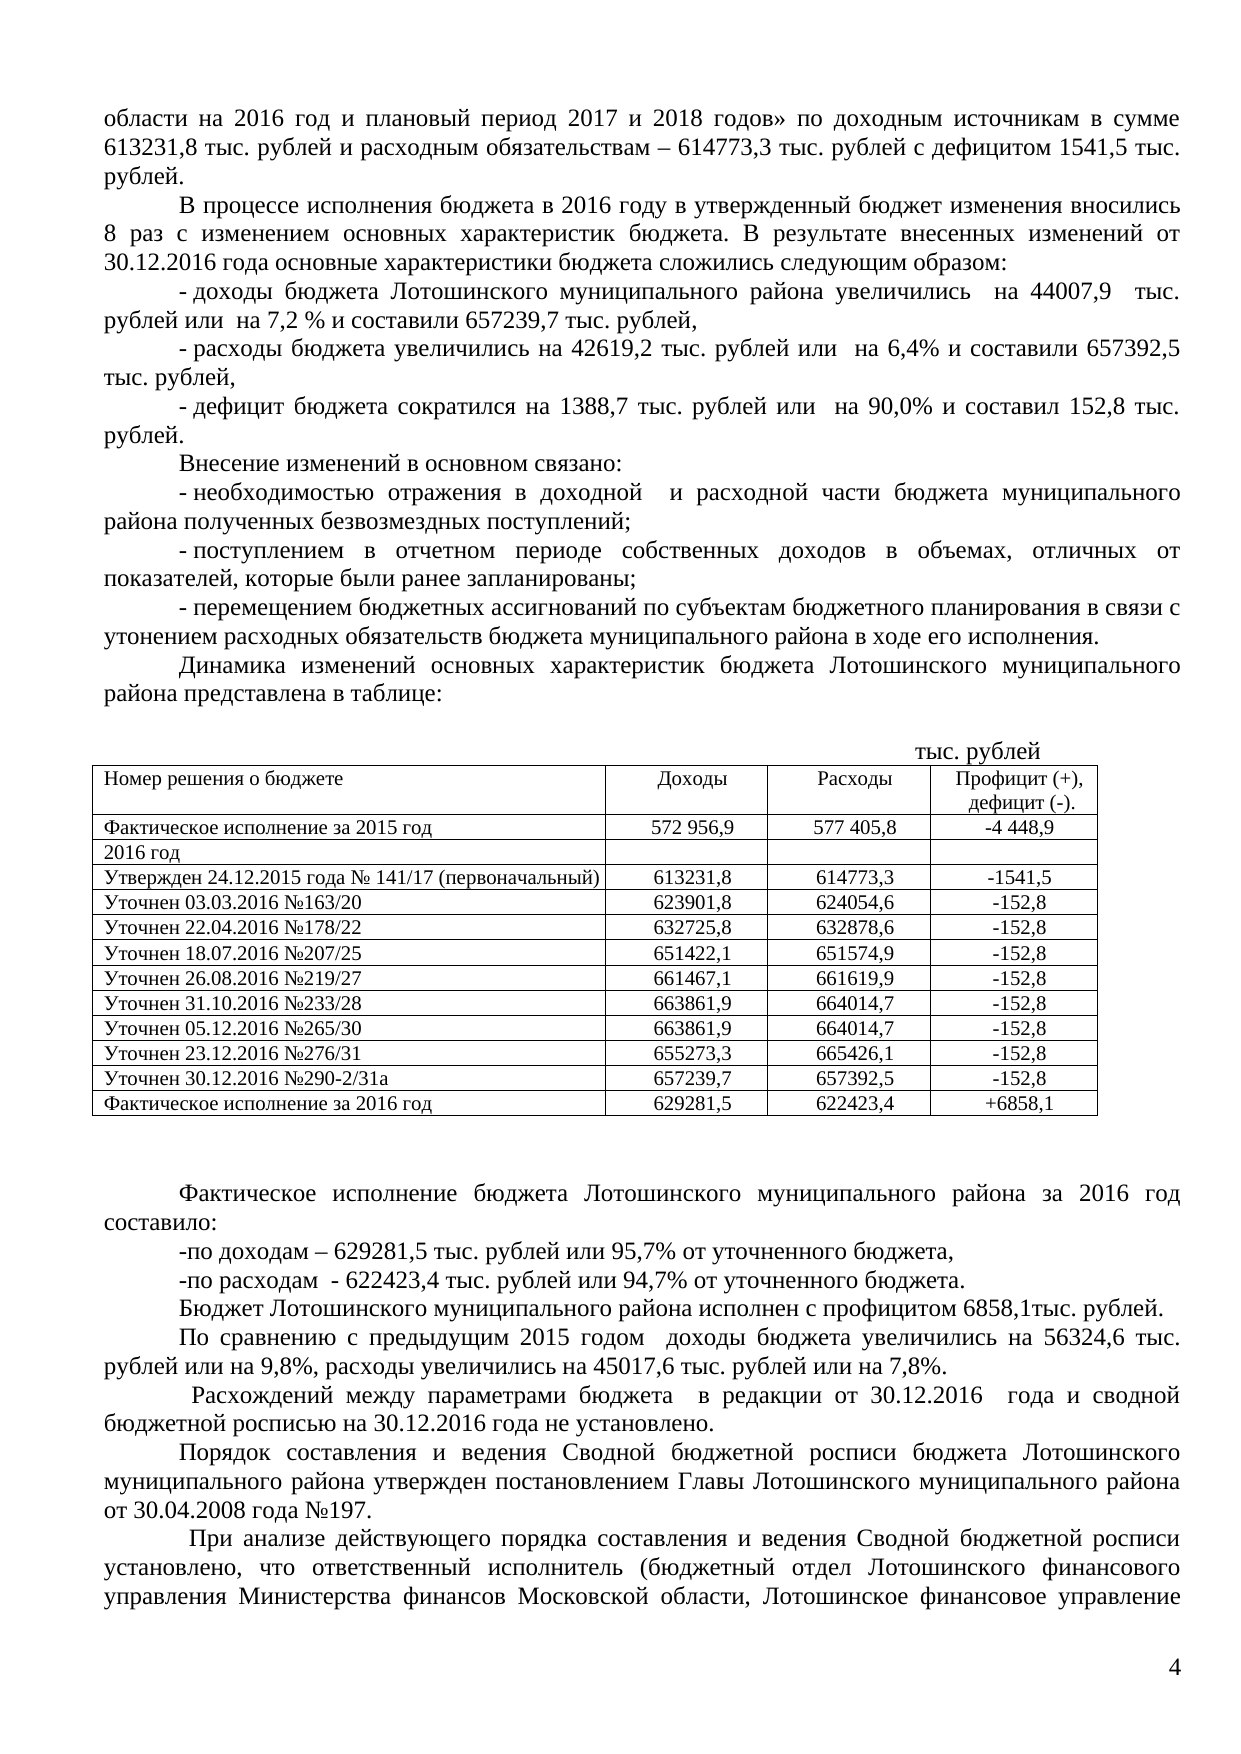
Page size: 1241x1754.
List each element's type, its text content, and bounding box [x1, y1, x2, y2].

table_cell -152,8 [931, 890, 1097, 914]
table_cell Утвержден 24.12.2015 года № 141/17 (первоначальный) [93, 865, 605, 889]
text Расхождений между параметрами бюджета в редакции от 30.12.2016 года и сводной бюджетной росписью на 30.12.2016 года не установлено. [103, 1380, 1181, 1437]
table_cell 651574,9 [768, 940, 930, 964]
table_cell -152,8 [931, 1066, 1097, 1090]
table_cell 624054,6 [768, 890, 930, 914]
text - перемещением бюджетных ассигнований по субъектам бюджетного планирования в связи с утонением расходных обязательств бюджета муниципального района в ходе его исполнения. [103, 592, 1181, 650]
table_cell 623901,8 [606, 890, 767, 914]
text - доходы бюджета Лотошинского муниципального района увеличились на 44007,9 тыс. рублей или на 7,2 % и составили 657239,7 тыс. рублей, [103, 276, 1181, 333]
text -по доходам – 629281,5 тыс. рублей или 95,7% от уточненного бюджета, [103, 1236, 1181, 1265]
text тыс. рублей [103, 736, 1181, 765]
text Порядок составления и ведения Сводной бюджетной росписи бюджета Лотошинского муниципального района утвержден постановлением Главы Лотошинского муниципального района от 30.04.2008 года №197. [103, 1437, 1181, 1523]
table_cell Уточнен 30.12.2016 №290-2/31а [93, 1066, 605, 1090]
table_cell -152,8 [931, 1041, 1097, 1065]
table_cell [606, 840, 767, 864]
table_cell -152,8 [931, 991, 1097, 1015]
table_cell Уточнен 31.10.2016 №233/28 [93, 991, 605, 1015]
table_cell Уточнен 03.03.2016 №163/20 [93, 890, 605, 914]
table_cell 629281,5 [606, 1091, 767, 1115]
table_cell 632878,6 [768, 915, 930, 939]
table_cell [931, 840, 1097, 864]
table_cell 657392,5 [768, 1066, 930, 1090]
table_cell -4 448,9 [931, 815, 1097, 839]
table_cell 632725,8 [606, 915, 767, 939]
table_cell -1541,5 [931, 865, 1097, 889]
text Фактическое исполнение бюджета Лотошинского муниципального района за 2016 год составило: [103, 1178, 1181, 1236]
table_cell 663861,9 [606, 1016, 767, 1040]
table_header Расходы [768, 766, 930, 814]
table_cell 664014,7 [768, 991, 930, 1015]
text -по расходам - 622423,4 тыс. рублей или 94,7% от уточненного бюджета. [103, 1265, 1181, 1293]
table_cell Уточнен 23.12.2016 №276/31 [93, 1041, 605, 1065]
table_cell 663861,9 [606, 991, 767, 1015]
table_header Профицит (+), дефицит (-). [931, 766, 1097, 814]
table_cell -152,8 [931, 966, 1097, 989]
table_cell 2016 год [93, 840, 605, 864]
text - необходимостью отражения в доходной и расходной части бюджета муниципального района полученных безвозмездных поступлений; [103, 477, 1181, 535]
table_cell Уточнен 05.12.2016 №265/30 [93, 1016, 605, 1040]
text Бюджет Лотошинского муниципального района исполнен с профицитом 6858,1тыс. рублей. [103, 1293, 1181, 1322]
table_cell 661619,9 [768, 966, 930, 989]
table_cell 657239,7 [606, 1066, 767, 1090]
text - дефицит бюджета сократился на 1388,7 тыс. рублей или на 90,0% и составил 152,8 тыс. рублей. [103, 391, 1181, 448]
table_cell 614773,3 [768, 865, 930, 889]
text - расходы бюджета увеличились на 42619,2 тыс. рублей или на 6,4% и составили 657392,5 тыс. рублей, [103, 333, 1181, 391]
text Динамика изменений основных характеристик бюджета Лотошинского муниципального района представлена в таблице: [103, 650, 1181, 707]
table_cell 664014,7 [768, 1016, 930, 1040]
table_cell Уточнен 22.04.2016 №178/22 [93, 915, 605, 939]
table_cell 613231,8 [606, 865, 767, 889]
table_cell 577 405,8 [768, 815, 930, 839]
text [103, 103, 1181, 190]
table_cell +6858,1 [931, 1091, 1097, 1115]
table_cell 665426,1 [768, 1041, 930, 1065]
text По сравнению с предыдущим 2015 годом доходы бюджета увеличились на 56324,6 тыс. рублей или на 9,8%, расходы увеличились на 45017,6 тыс. рублей или на 7,8%. [103, 1322, 1181, 1380]
table_cell -152,8 [931, 1016, 1097, 1040]
table_cell Уточнен 18.07.2016 №207/25 [93, 940, 605, 964]
table_cell Уточнен 26.08.2016 №219/27 [93, 966, 605, 989]
table_cell Фактическое исполнение за 2015 год [93, 815, 605, 839]
text - поступлением в отчетном периоде собственных доходов в объемах, отличных от показателей, которые были ранее запланированы; [103, 535, 1181, 592]
text В процессе исполнения бюджета в 2016 году в утвержденный бюджет изменения вносились 8 раз с изменением основных характеристик бюджета. В результате внесенных изменений от 30.12.2016 года основные характеристики бюджета сложились следующим образом: [103, 190, 1181, 276]
table_cell 622423,4 [768, 1091, 930, 1115]
table_cell 651422,1 [606, 940, 767, 964]
text Внесение изменений в основном связано: [103, 448, 1181, 477]
table_cell -152,8 [931, 940, 1097, 964]
table_header Номер решения о бюджете [93, 766, 605, 814]
table_cell -152,8 [931, 915, 1097, 939]
table_cell 572 956,9 [606, 815, 767, 839]
table_cell [768, 840, 930, 864]
table_cell 661467,1 [606, 966, 767, 989]
table_cell Фактическое исполнение за 2016 год [93, 1091, 605, 1115]
table_cell 655273,3 [606, 1041, 767, 1065]
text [103, 1523, 1181, 1610]
table_header Доходы [606, 766, 767, 814]
